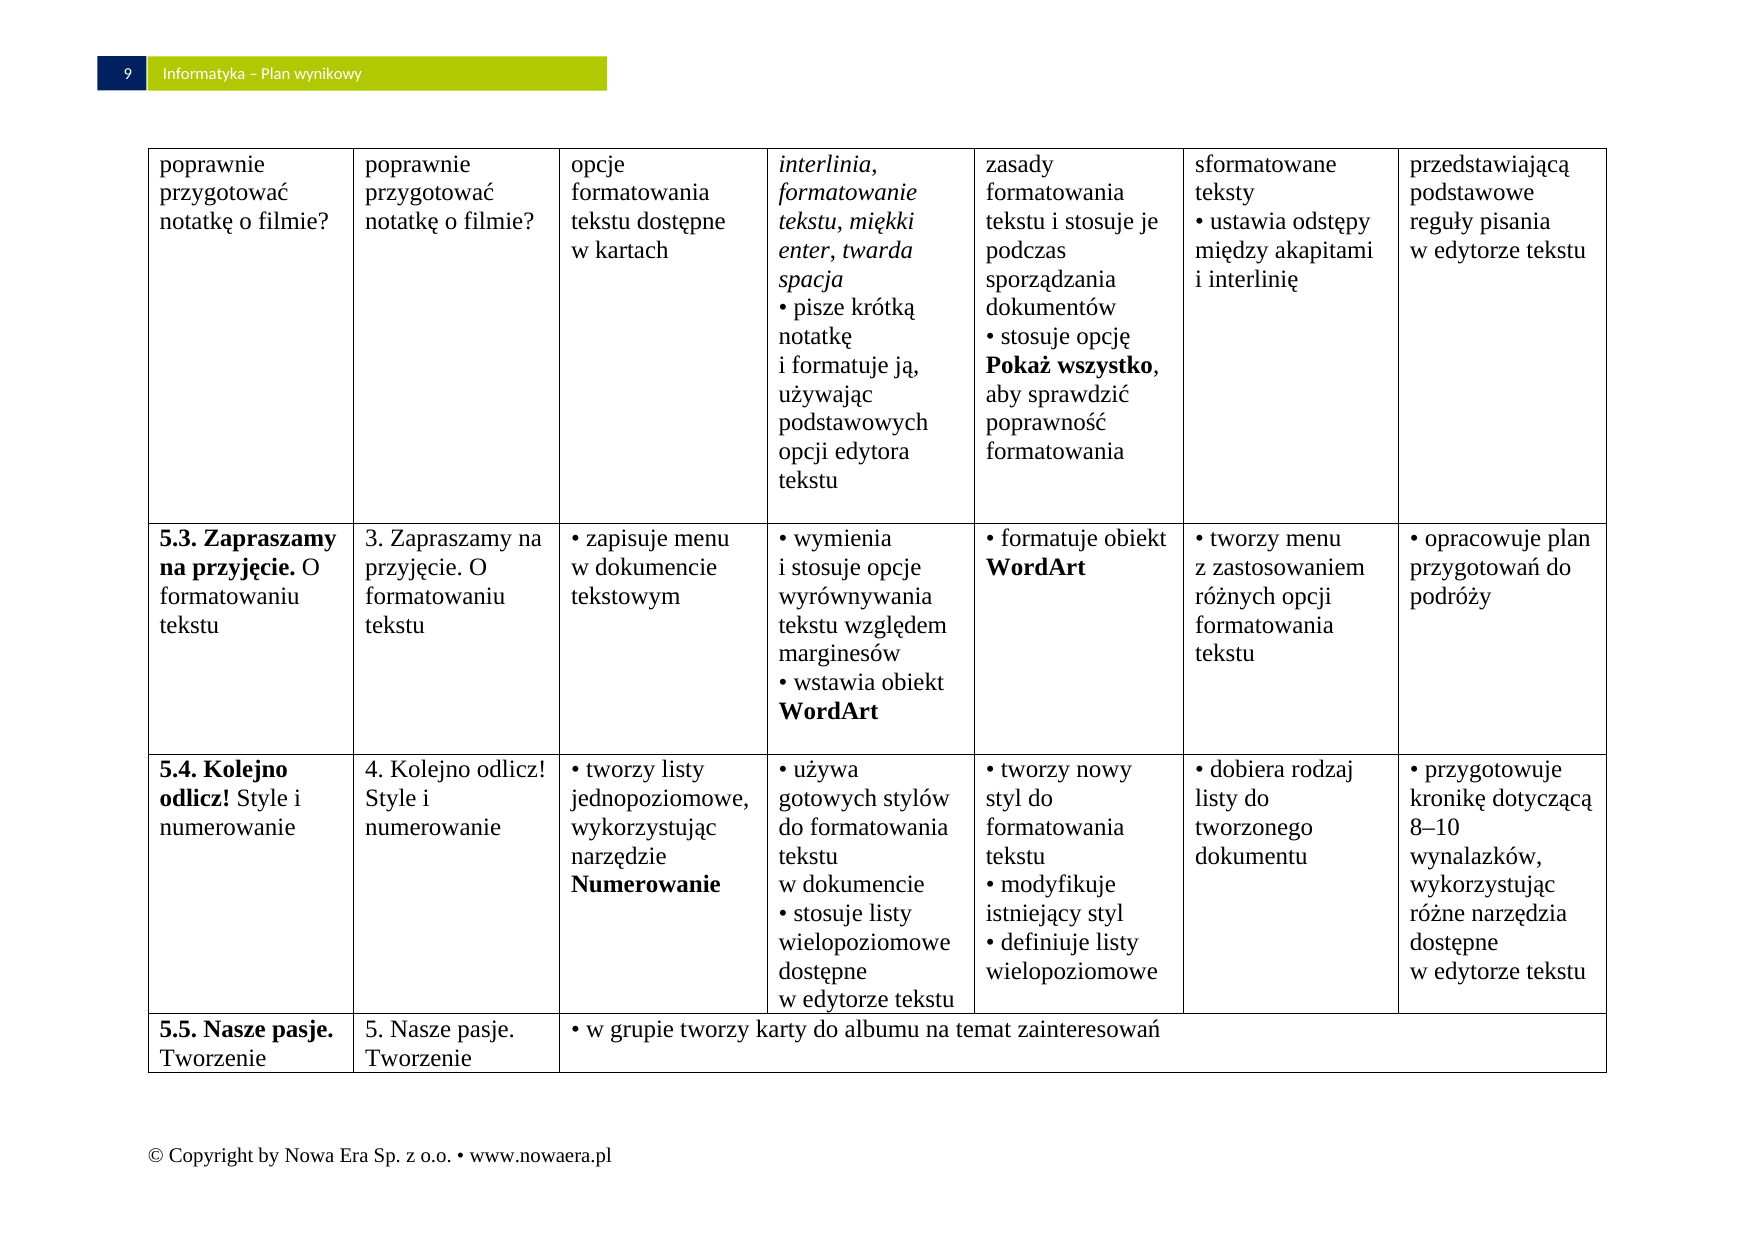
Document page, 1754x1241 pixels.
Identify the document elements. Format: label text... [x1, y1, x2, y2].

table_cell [768, 149, 974, 522]
table_cell • używa gotowych stylów do formatowania tekstu w dokumencie • stosuje listy wielopoziomowe dostępne w edytorze tekstu [768, 755, 974, 1013]
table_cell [1184, 149, 1398, 522]
table_cell • formatuje obiekt WordArt [975, 524, 1183, 753]
table_cell 5.4. Kolejno odlicz! Style i numerowanie [149, 755, 353, 1013]
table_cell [560, 1014, 1606, 1072]
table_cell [560, 149, 767, 522]
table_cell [354, 1014, 559, 1072]
table_cell 4. Kolejno odlicz! Style i numerowanie [354, 755, 559, 1013]
table_cell • opracowuje plan przygotowań do podróży [1399, 524, 1606, 753]
table_cell • tworzy menu z zastosowaniem różnych opcji formatowania tekstu [1184, 524, 1398, 753]
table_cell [975, 149, 1183, 522]
table_cell • tworzy nowy styl do formatowania tekstu • modyfikuje istniejący styl • definiuje listy wielopoziomowe [975, 755, 1183, 1013]
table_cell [354, 149, 559, 522]
table_cell • zapisuje menu w dokumencie tekstowym [560, 524, 767, 753]
table_cell • wymienia i stosuje opcje wyrównywania tekstu względem marginesów • wstawia obiekt WordArt [768, 524, 974, 753]
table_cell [149, 1014, 353, 1072]
table_cell 5.3. Zapraszamy na przyjęcie. O formatowaniu tekstu [149, 524, 353, 753]
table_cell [149, 149, 353, 522]
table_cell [1399, 149, 1606, 522]
table_cell • dobiera rodzaj listy do tworzonego dokumentu [1184, 755, 1398, 1013]
table_cell • przygotowuje kronikę dotyczącą 8–10 wynalazków, wykorzystując różne narzędzia dostępne w edytorze tekstu [1399, 755, 1606, 1013]
table_cell 3. Zapraszamy na przyjęcie. O formatowaniu tekstu [354, 524, 559, 753]
table_cell • tworzy listy jednopoziomowe, wykorzystując narzędzie Numerowanie [560, 755, 767, 1013]
